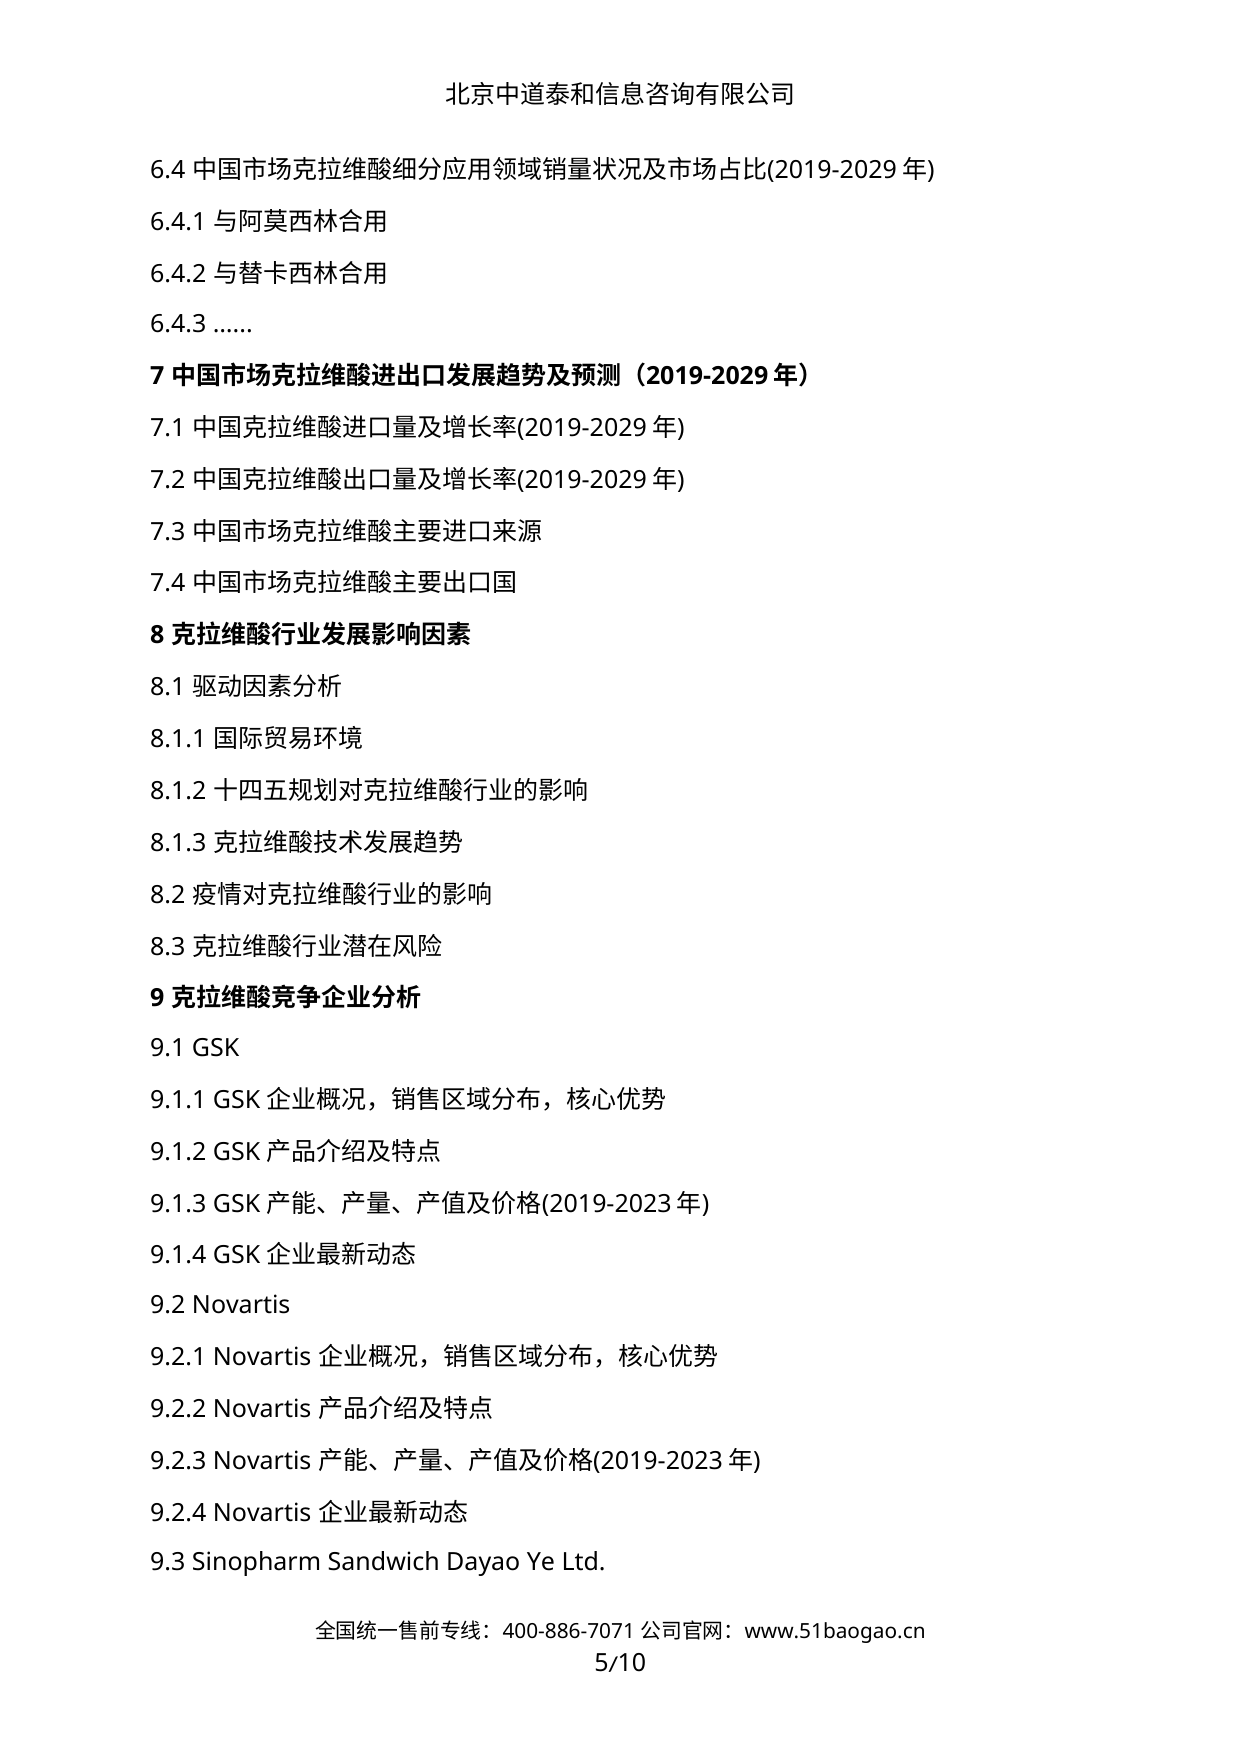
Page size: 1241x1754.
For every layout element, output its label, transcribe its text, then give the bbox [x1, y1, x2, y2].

text 9 克拉维酸竞争企业分析 [150, 978, 1090, 1014]
text 7.2 中国克拉维酸出口量及增长率(2019-2029年) [150, 459, 1090, 495]
text 6.4 中国市场克拉维酸细分应用领域销量状况及市场占比(2019-2029年) [150, 150, 1090, 186]
text 9.1 GSK [150, 1030, 1090, 1064]
text 7 中国市场克拉维酸进出口发展趋势及预测（2019-2029年） [150, 355, 1090, 392]
text 6.4.3 …... [150, 306, 1090, 340]
text 8.1.3 克拉维酸技术发展趋势 [150, 822, 1090, 858]
text 9.1.1 GSK 企业概况，销售区域分布，核心优势 [150, 1079, 1090, 1116]
text 6.4.1 与阿莫西林合用 [150, 202, 1090, 238]
text 8.3 克拉维酸行业潜在风险 [150, 926, 1090, 962]
text 7.1 中国克拉维酸进口量及增长率(2019-2029年) [150, 407, 1090, 443]
text 9.2.4 Novartis 企业最新动态 [150, 1492, 1090, 1528]
text 6.4.2 与替卡西林合用 [150, 254, 1090, 290]
text 9.2.2 Novartis 产品介绍及特点 [150, 1388, 1090, 1425]
text 8.2 疫情对克拉维酸行业的影响 [150, 874, 1090, 910]
text 9.1.2 GSK 产品介绍及特点 [150, 1131, 1090, 1167]
text 9.2.3 Novartis 产能、产量、产值及价格(2019-2023年) [150, 1440, 1090, 1477]
text 7.4 中国市场克拉维酸主要出口国 [150, 563, 1090, 599]
text 9.2 Novartis [150, 1287, 1090, 1321]
text 8.1 驱动因素分析 [150, 667, 1090, 703]
text 8.1.2 十四五规划对克拉维酸行业的影响 [150, 770, 1090, 807]
text 9.1.3 GSK 产能、产量、产值及价格(2019-2023年) [150, 1183, 1090, 1219]
text 9.1.4 GSK 企业最新动态 [150, 1235, 1090, 1271]
text 7.3 中国市场克拉维酸主要进口来源 [150, 511, 1090, 547]
text 9.2.1 Novartis 企业概况，销售区域分布，核心优势 [150, 1337, 1090, 1373]
text 8.1.1 国际贸易环境 [150, 718, 1090, 755]
text 9.3 Sinopharm Sandwich Dayao Ye Ltd. [150, 1544, 1090, 1578]
text 8 克拉维酸行业发展影响因素 [150, 615, 1090, 651]
